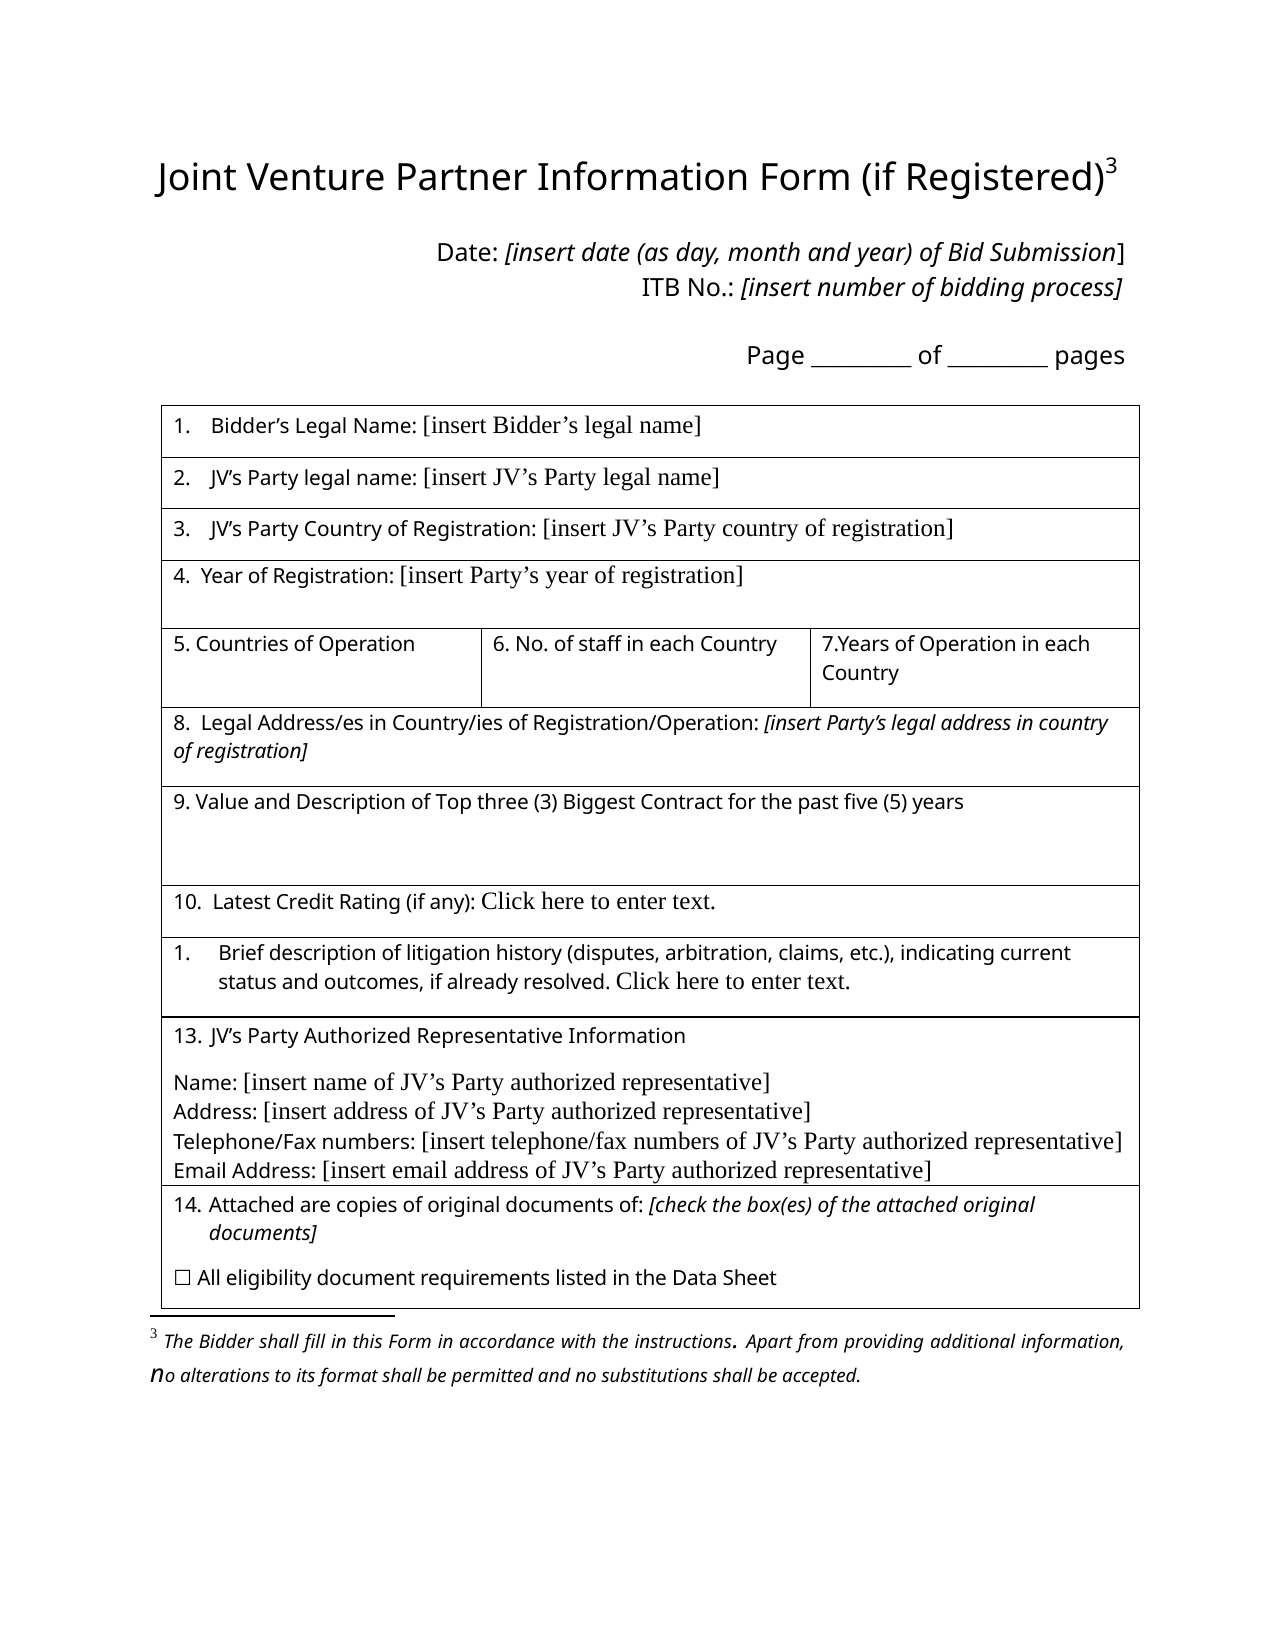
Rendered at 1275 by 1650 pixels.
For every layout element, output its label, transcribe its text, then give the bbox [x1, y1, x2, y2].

table_cell 8. Legal Address/es in Country/ies of Registration/Operation: [insert Party’s legal address in country of registration] [162, 708, 1139, 786]
table_header 1. Bidder’s Legal Name: [162, 406, 1139, 457]
table_cell 10. Latest Credit Rating (if any): [162, 886, 1139, 937]
text Page of pages [150, 337, 1125, 371]
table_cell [162, 1186, 1139, 1308]
table_cell 5. Countries of Operation [162, 629, 481, 707]
text ITB No.: [insert number of bidding process] [150, 269, 1125, 303]
text Joint Venture Partner Information Form (if Registered) [150, 150, 1125, 201]
table_cell Brief description of litigation history (disputes, arbitration, claims, etc.), indicating current status and outcomes, if already resolved. [162, 938, 1139, 1016]
table_cell 9. Value and Description of Top three (3) Biggest Contract for the past five (5) years [162, 787, 1139, 885]
table_cell 4. Year of Registration: [162, 561, 1139, 628]
table_cell 2. JV’s Party legal name: [162, 458, 1139, 508]
table_cell 13. JV’s Party Authorized Representative Information Name: Address: Telephone/Fax numbers: Email Address: [162, 1018, 1139, 1185]
text Date: [150, 235, 1125, 269]
table_cell 7.Years of Operation in each Country [811, 629, 1139, 707]
table_cell 3. JV’s Party Country of Registration: [162, 509, 1139, 559]
table_cell 6. No. of staff in each Country [482, 629, 810, 707]
